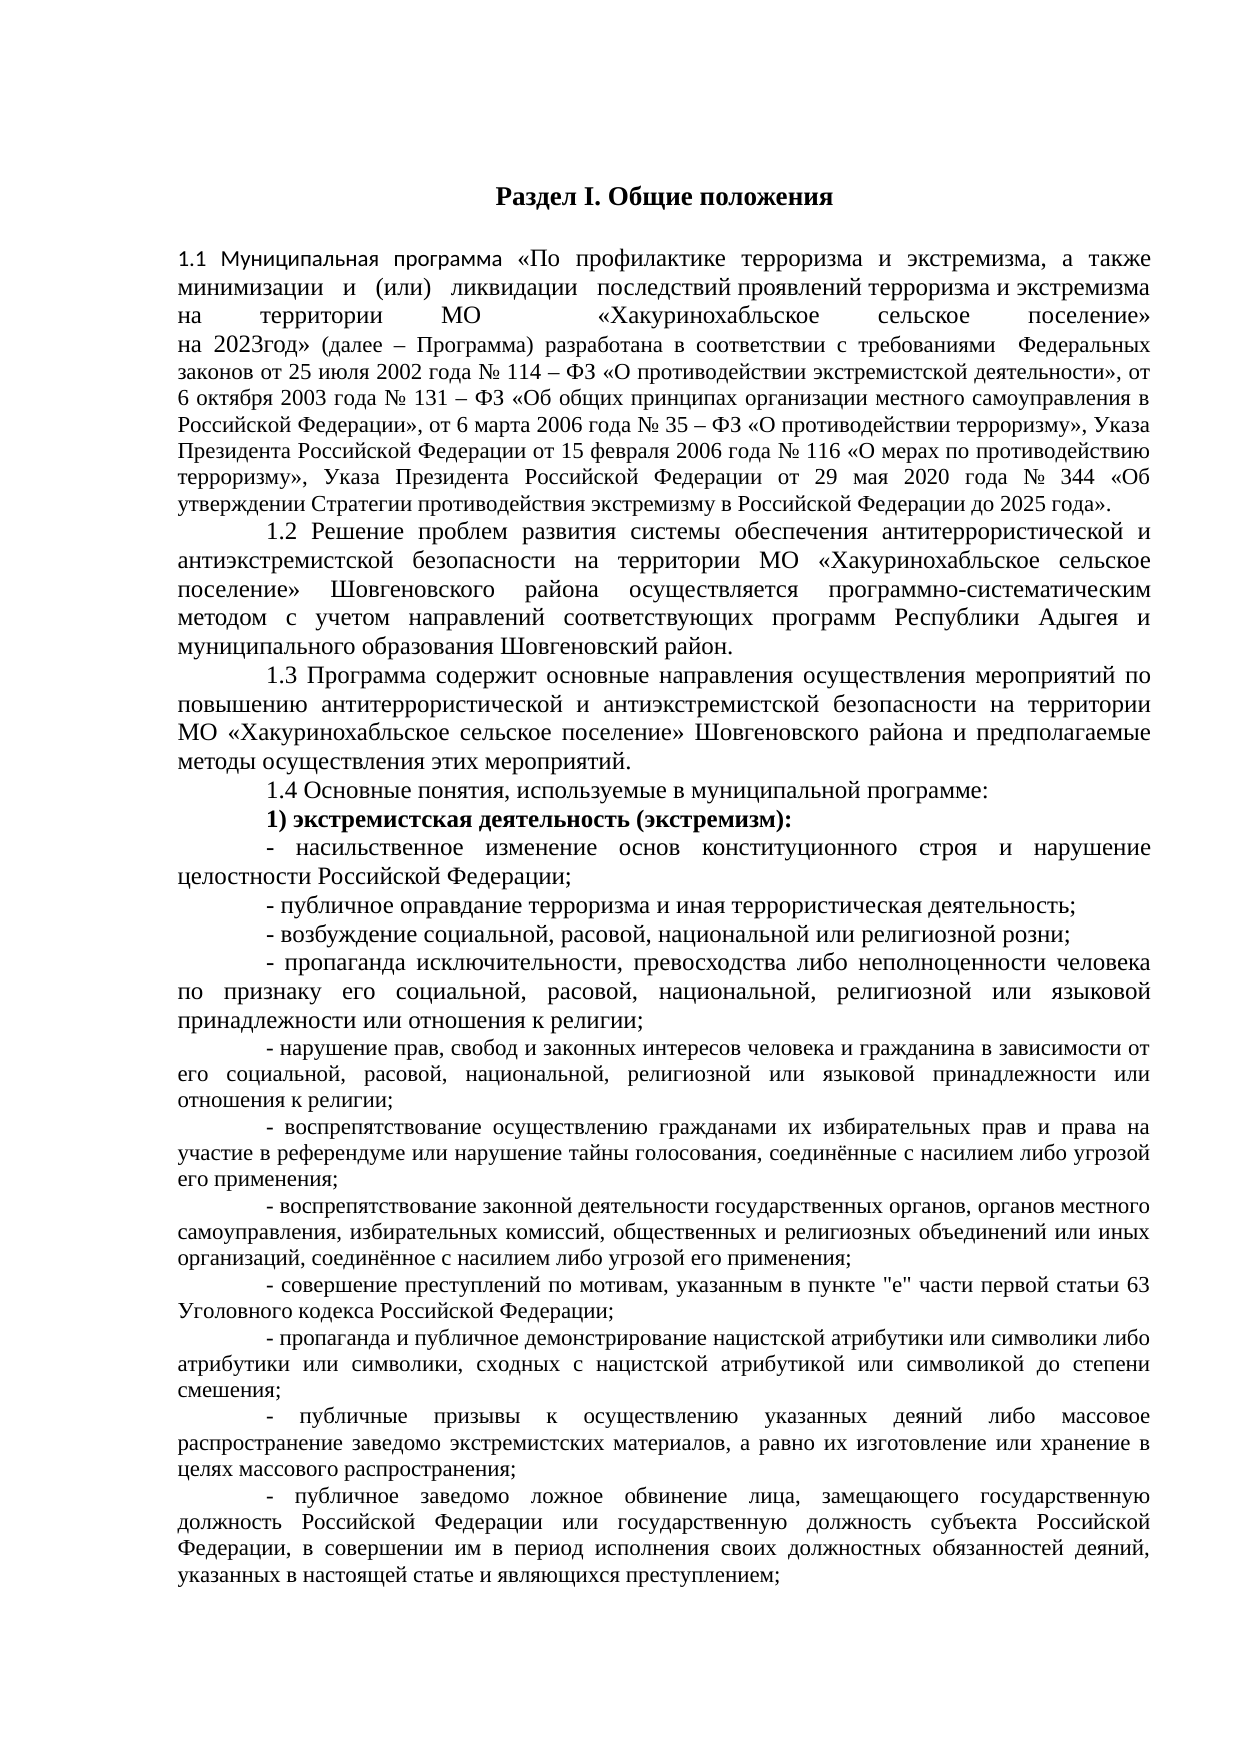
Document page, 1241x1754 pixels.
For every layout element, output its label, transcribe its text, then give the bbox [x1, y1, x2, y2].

text 1) экстремистская деятельность (экстремизм): [177, 804, 1152, 832]
text 1.3 Программа содержит основные направления осуществления мероприятий по повышению антитеррористической и антиэкстремистской безопасности на территории МО «Хакуринохабльское сельское поселение» Шовгеновского района и предполагаемые методы осуществления этих мероприятий. [177, 660, 1152, 775]
text - совершение преступлений по мотивам, указанным в пункте "е" части первой статьи 63 Уголовного кодекса Российской Федерации; [177, 1271, 1152, 1323]
text - публичные призывы к осуществлению указанных деяний либо массовое распространение заведомо экстремистских материалов, а равно их изготовление или хранение в целях массового распространения; [177, 1403, 1152, 1482]
text - возбуждение социальной, расовой, национальной или религиозной розни; [177, 919, 1152, 947]
text - нарушение прав, свобод и законных интересов человека и гражданина в зависимости от его социальной, расовой, национальной, религиозной или языковой принадлежности или отношения к религии; [177, 1034, 1152, 1113]
text 1.1 Муниципальная программа «По профилактике терроризма и экстремизма, а также минимизации и (или) ликвидации последствий проявлений терроризма и экстремизма на территории МО «Хакуринохабльское сельское поселение» на 2023год» (далее – Программа) разработана в соответствии с требованиями Федеральных законов от 25 июля 2002 года № 114 – ФЗ «О противодействии экстремистской деятельности», от 6 октября 2003 года № 131 – ФЗ «Об общих принципах организации местного самоуправления в Российской Федерации», от 6 марта 2006 года № 35 – ФЗ «О противодействии терроризму», Указа Президента Российской Федерации от 15 февраля 2006 года № 116 «О мерах по противодействию терроризму», Указа Президента Российской Федерации от 29 мая 2020 года № 344 «Об утверждении Стратегии противодействия экстремизму в Российской Федерации до 2025 года». [177, 243, 1152, 516]
text - воспрепятствование законной деятельности государственных органов, органов местного самоуправления, избирательных комиссий, общественных и религиозных объединений или иных организаций, соединённое с насилием либо угрозой его применения; [177, 1192, 1152, 1271]
text - пропаганда и публичное демонстрирование нацистской атрибутики или символики либо атрибутики или символики, сходных с нацистской атрибутикой или символикой до степени смешения; [177, 1323, 1152, 1403]
text - насильственное изменение основ конституционного строя и нарушение целостности Российской Федерации; [177, 832, 1152, 890]
text 1.2 Решение проблем развития системы обеспечения антитеррористической и антиэкстремистской безопасности на территории МО «Хакуринохабльское сельское поселение» Шовгеновского района осуществляется программно-систематическим методом с учетом направлений соответствующих программ Республики Адыгея и муниципального образования Шовгеновский район. [177, 516, 1152, 660]
text - публичное заведомо ложное обвинение лица, замещающего государственную должность Российской Федерации или государственную должность субъекта Российской Федерации, в совершении им в период исполнения своих должностных обязанностей деяний, указанных в настоящей статье и являющихся преступлением; [177, 1482, 1152, 1587]
text 1.4 Основные понятия, используемые в муниципальной программе: [177, 775, 1152, 804]
text - публичное оправдание терроризма и иная террористическая деятельность; [177, 890, 1152, 919]
text Раздел I. Общие положения [177, 180, 1152, 212]
text - воспрепятствование осуществлению гражданами их избирательных прав и права на участие в референдуме или нарушение тайны голосования, соединённые с насилием либо угрозой его применения; [177, 1113, 1152, 1192]
text - пропаганда исключительности, превосходства либо неполноценности человека по признаку его социальной, расовой, национальной, религиозной или языковой принадлежности или отношения к религии; [177, 947, 1152, 1034]
